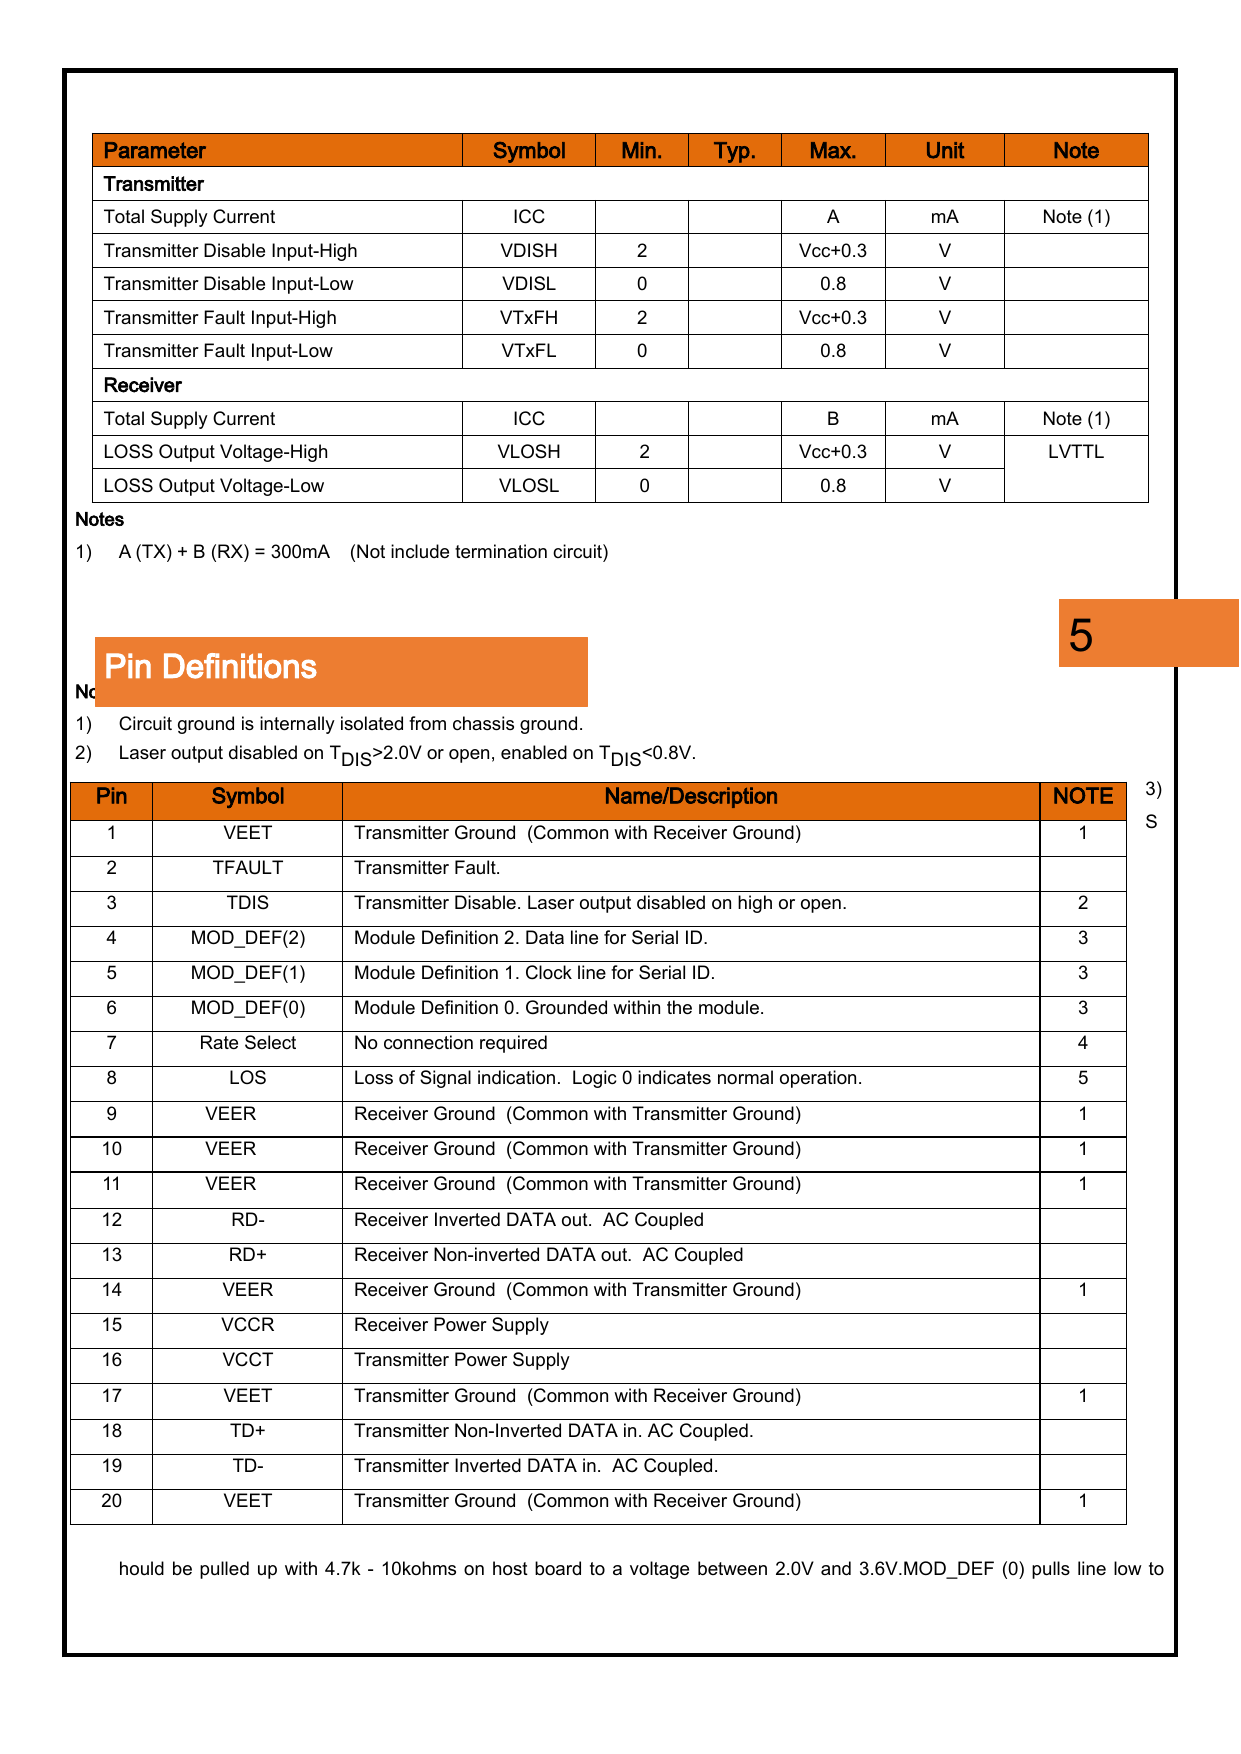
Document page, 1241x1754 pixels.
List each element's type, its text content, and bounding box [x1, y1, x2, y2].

table_cell VEER [153, 1102, 342, 1136]
table_cell VEER [153, 1138, 342, 1171]
table_cell [596, 402, 688, 434]
table_cell 3 [71, 892, 152, 926]
table_cell mA [886, 402, 1004, 434]
table_cell 2 [596, 436, 688, 468]
table_cell V [886, 469, 1004, 502]
table_cell V [886, 301, 1004, 334]
table_cell Transmitter Disable Input-High [93, 234, 462, 267]
table_header Parameter [93, 134, 462, 166]
table_cell LOSS Output Voltage-Low [93, 469, 462, 502]
table_cell 1 [1041, 1384, 1126, 1418]
table_cell 11 [71, 1173, 152, 1208]
table_cell B [782, 402, 885, 434]
table_cell [1041, 1455, 1126, 1489]
table_cell LOSS Output Voltage-High [93, 436, 462, 468]
table_cell 1 [1041, 821, 1126, 856]
table_cell Total Supply Current [93, 402, 462, 434]
table_cell Receiver Ground (Common with Transmitter Ground) [343, 1279, 1039, 1313]
table_cell [1005, 301, 1148, 334]
table_cell 1 [1041, 1490, 1126, 1524]
table_cell 0.8 [782, 469, 885, 502]
table_cell 3 [1041, 927, 1126, 961]
table_cell VEET [153, 1490, 342, 1524]
table_header Note [1005, 134, 1148, 166]
table_cell VDISH [463, 234, 595, 267]
table_cell [1005, 234, 1148, 267]
table_cell V [886, 436, 1004, 468]
table_cell VTxFH [463, 301, 595, 334]
table_cell 0 [596, 268, 688, 300]
text Notes [75, 503, 1165, 535]
table_cell 0 [596, 469, 688, 502]
table_cell 7 [71, 1032, 152, 1066]
table_cell 0.8 [782, 335, 885, 367]
table_cell Transmitter Inverted DATA in. AC Coupled. [343, 1455, 1039, 1489]
table_cell 0 [596, 335, 688, 367]
table_cell No connection required [343, 1032, 1039, 1066]
table_header Name/Description [343, 783, 1039, 820]
table_cell MOD_DEF(1) [153, 962, 342, 996]
table_cell 4 [71, 927, 152, 961]
table_cell A [782, 201, 885, 233]
table_cell 19 [71, 1455, 152, 1489]
table_cell Transmitter Fault Input-Low [93, 335, 462, 367]
table_cell Rate Select [153, 1032, 342, 1066]
table_cell 0.8 [782, 268, 885, 300]
table_cell VCCR [153, 1314, 342, 1348]
table_cell Transmitter Power Supply [343, 1349, 1039, 1383]
table_cell TFAULT [153, 857, 342, 891]
table_cell [596, 201, 688, 233]
table_cell 1 [1041, 1173, 1126, 1208]
table_cell Module Definition 0. Grounded within the module. [343, 997, 1039, 1031]
table_cell [689, 469, 781, 502]
table_header Unit [886, 134, 1004, 166]
table_cell MOD_DEF(0) [153, 997, 342, 1031]
table_cell LOS [153, 1067, 342, 1101]
table_cell 5 [71, 962, 152, 996]
table_cell 17 [71, 1384, 152, 1418]
table_cell Transmitter Ground (Common with Receiver Ground) [343, 1490, 1039, 1524]
table_cell Receiver [93, 369, 1148, 401]
table_cell RD+ [153, 1244, 342, 1278]
table_cell Receiver Inverted DATA out. AC Coupled [343, 1209, 1039, 1243]
table_cell VTxFL [463, 335, 595, 367]
table_cell [689, 436, 781, 468]
table_cell TD- [153, 1455, 342, 1489]
table_cell [689, 335, 781, 367]
table_cell [1005, 335, 1148, 367]
table_cell 2 [596, 301, 688, 334]
table_cell Note (1) [1005, 201, 1148, 233]
table_cell [1041, 1244, 1126, 1278]
table_cell 12 [71, 1209, 152, 1243]
table_cell 13 [71, 1244, 152, 1278]
table_cell [1041, 1209, 1126, 1243]
table_cell TD+ [153, 1420, 342, 1453]
table_cell 18 [71, 1420, 152, 1453]
table_cell RD- [153, 1209, 342, 1243]
table_cell [1041, 1420, 1126, 1453]
table_cell Total Supply Current [93, 201, 462, 233]
table_cell Transmitter Fault. [343, 857, 1039, 891]
table_cell Vcc+0.3 [782, 301, 885, 334]
table_cell Transmitter Disable. Laser output disabled on high or open. [343, 892, 1039, 926]
table_cell TDIS [153, 892, 342, 926]
table_cell LVTTL [1005, 436, 1148, 502]
table_cell 1 [71, 821, 152, 856]
table_cell ICC [463, 201, 595, 233]
table_header Symbol [153, 783, 342, 820]
table_cell VEET [153, 1384, 342, 1418]
table_cell Receiver Ground (Common with Transmitter Ground) [343, 1173, 1039, 1208]
table_cell V [886, 268, 1004, 300]
table_cell 8 [71, 1067, 152, 1101]
table_cell Transmitter Ground (Common with Receiver Ground) [343, 821, 1039, 856]
table_cell [689, 201, 781, 233]
table_cell 2 [1041, 892, 1126, 926]
table_cell [689, 234, 781, 267]
table_cell [1041, 1349, 1126, 1383]
table_cell 14 [71, 1279, 152, 1313]
table_cell VEER [153, 1279, 342, 1313]
table_cell Loss of Signal indication. Logic 0 indicates normal operation. [343, 1067, 1039, 1101]
table_cell Receiver Ground (Common with Transmitter Ground) [343, 1102, 1039, 1136]
table_cell [689, 402, 781, 434]
table_cell 2 [596, 234, 688, 267]
table_cell 3 [1041, 962, 1126, 996]
table_header Min. [596, 134, 688, 166]
table_cell V [886, 335, 1004, 367]
table_cell 20 [71, 1490, 152, 1524]
list A (TX) + B (RX) = 300mA (Not include termination circuit) [75, 535, 1165, 568]
table_cell Transmitter Fault Input-High [93, 301, 462, 334]
table_cell 15 [71, 1314, 152, 1348]
table_cell Note (1) [1005, 402, 1148, 434]
table_cell Transmitter Non-Inverted DATA in. AC Coupled. [343, 1420, 1039, 1453]
table_cell 1 [1041, 1138, 1126, 1171]
table_cell Module Definition 2. Data line for Serial ID. [343, 927, 1039, 961]
table_cell [1005, 268, 1148, 300]
table_cell Receiver Ground (Common with Transmitter Ground) [343, 1138, 1039, 1171]
table_cell 16 [71, 1349, 152, 1383]
table_header NOTE [1041, 783, 1126, 820]
table_cell VCCT [153, 1349, 342, 1383]
list Laser output disabled on TDIS>2.0V or open, enabled on TDIS<0.8V. [75, 740, 1165, 773]
table_cell VLOSH [463, 436, 595, 468]
table_cell 10 [71, 1138, 152, 1171]
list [75, 773, 1165, 1585]
table_cell 6 [71, 997, 152, 1031]
list Circuit ground is internally isolated from chassis ground. [75, 708, 1165, 740]
table_cell Module Definition 1. Clock line for Serial ID. [343, 962, 1039, 996]
table_cell Receiver Power Supply [343, 1314, 1039, 1348]
table_header Typ. [689, 134, 781, 166]
table_cell Transmitter Ground (Common with Receiver Ground) [343, 1384, 1039, 1418]
table_cell [1041, 1314, 1126, 1348]
table_cell [689, 301, 781, 334]
table_cell 9 [71, 1102, 152, 1136]
table_header Pin [71, 783, 152, 820]
table_cell [689, 268, 781, 300]
table_cell VDISL [463, 268, 595, 300]
table_cell 4 [1041, 1032, 1126, 1066]
table_cell 2 [71, 857, 152, 891]
table_cell 5 [1041, 1067, 1126, 1101]
table_cell 3 [1041, 997, 1126, 1031]
table_header Max. [782, 134, 885, 166]
table_cell Transmitter [93, 167, 1148, 200]
table_cell [1041, 857, 1126, 891]
table_cell 1 [1041, 1279, 1126, 1313]
table_cell VEER [153, 1173, 342, 1208]
table_cell Transmitter Disable Input-Low [93, 268, 462, 300]
table_cell V [886, 234, 1004, 267]
table_cell Receiver Non-inverted DATA out. AC Coupled [343, 1244, 1039, 1278]
table_cell mA [886, 201, 1004, 233]
table_cell ICC [463, 402, 595, 434]
text Notes [75, 675, 1165, 708]
table_cell VEET [153, 821, 342, 856]
table_cell Vcc+0.3 [782, 234, 885, 267]
table_header Symbol [463, 134, 595, 166]
table_cell MOD_DEF(2) [153, 927, 342, 961]
table_cell 1 [1041, 1102, 1126, 1136]
table_cell VLOSL [463, 469, 595, 502]
table_cell Vcc+0.3 [782, 436, 885, 468]
